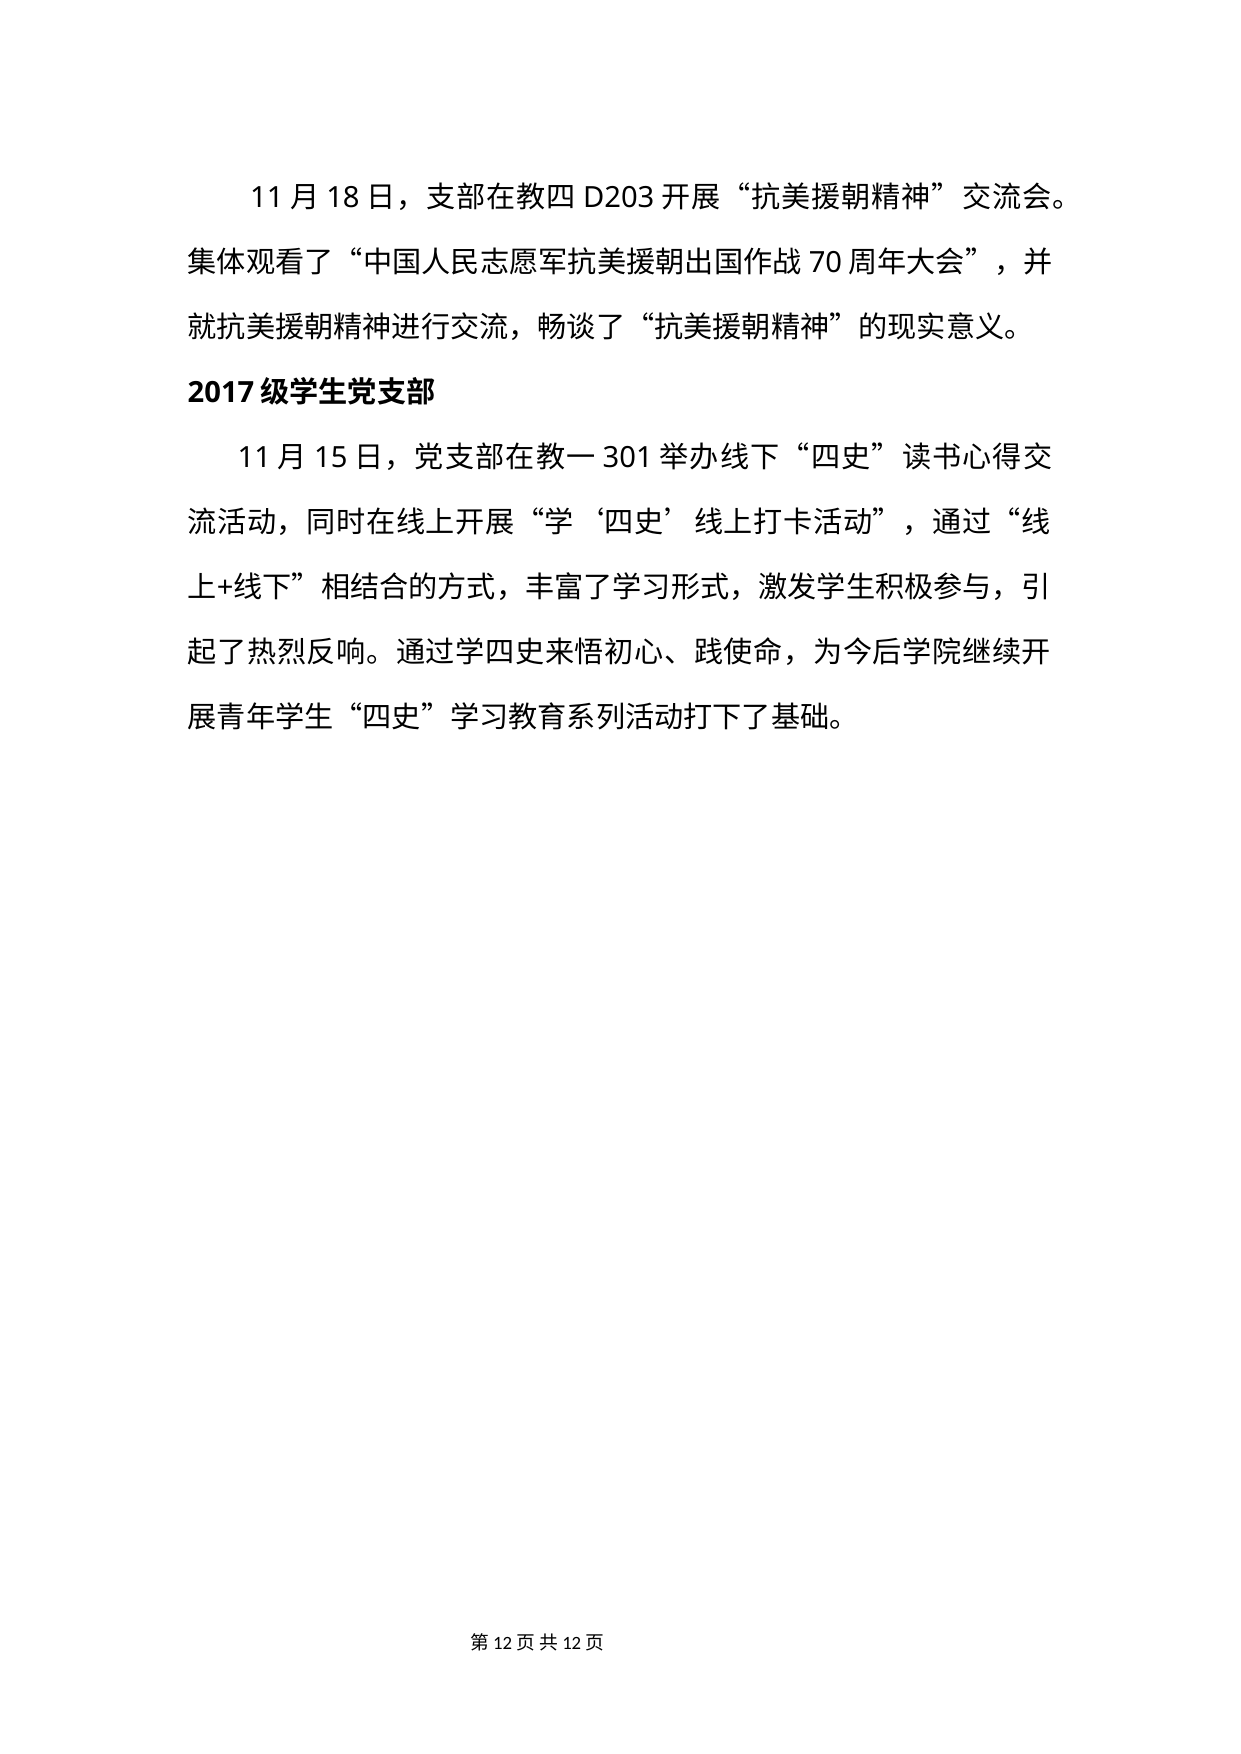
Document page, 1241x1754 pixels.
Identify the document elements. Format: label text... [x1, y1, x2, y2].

text 2017级学生党支部 [187, 357, 1053, 422]
text 11月15日，党支部在教一301举办线下“四史”读书心得交流活动，同时在线上开展“学‘四史’线上打卡活动”，通过“线上+线下”相结合的方式，丰富了学习形式，激发学生积极参与，引起了热烈反响。通过学四史来悟初心、践使命，为今后学院继续开展青年学生“四史”学习教育系列活动打下了基础。 [187, 422, 1053, 747]
text 11月18日，支部在教四D203开展“抗美援朝精神”交流会。集体观看了“中国人民志愿军抗美援朝出国作战70周年大会”，并就抗美援朝精神进行交流，畅谈了“抗美援朝精神”的现实意义。 [187, 162, 1053, 357]
